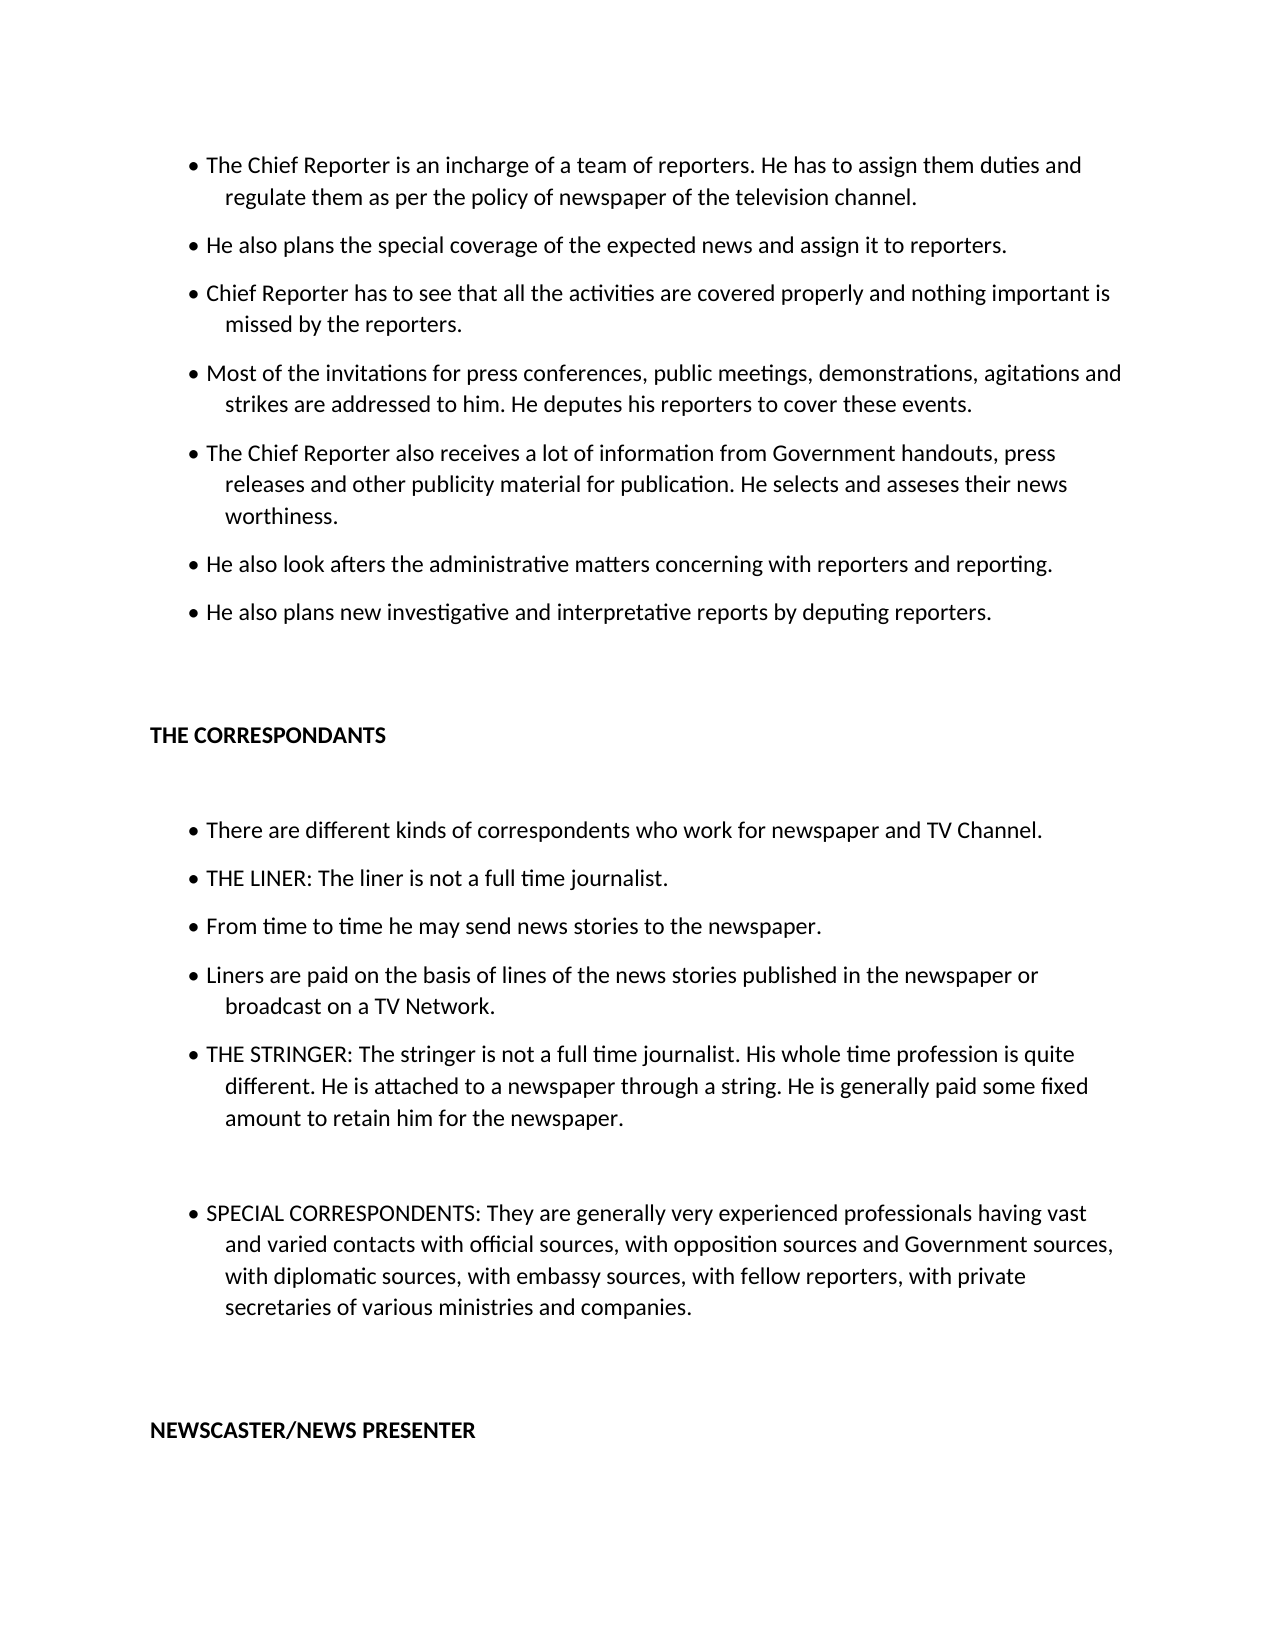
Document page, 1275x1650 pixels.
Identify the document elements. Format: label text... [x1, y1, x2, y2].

text • Most of the invitations for press conferences, public meetings, demonstrations, agitations and strikes are addressed to him. He deputes his reporters to cover these events. [187, 358, 1125, 419]
text • He also look afters the administrative matters concerning with reporters and reporting. [187, 549, 1125, 578]
text • SPECIAL CORRESPONDENTS: They are generally very experienced professionals having vast and varied contacts with official sources, with opposition sources and Government sources, with diplomatic sources, with embassy sources, with fellow reporters, with private secretaries of various ministries and companies. [187, 1198, 1125, 1322]
text • Chief Reporter has to see that all the activities are covered properly and nothing important is missed by the reporters. [187, 278, 1125, 339]
text • THE LINER: The liner is not a full time journalist. [187, 863, 1125, 892]
text • He also plans new investigative and interpretative reports by deputing reporters. [187, 597, 1125, 626]
text • Liners are paid on the basis of lines of the news stories published in the newspaper or broadcast on a TV Network. [187, 960, 1125, 1021]
text • He also plans the special coverage of the expected news and assign it to reporters. [187, 230, 1125, 259]
text • From time to time he may send news stories to the newspaper. [187, 911, 1125, 941]
text THE CORRESPONDANTS [150, 720, 1125, 749]
text NEWSCASTER/NEWS PRESENTER [150, 1415, 1125, 1444]
text • There are different kinds of correspondents who work for newspaper and TV Channel. [187, 815, 1125, 844]
text • THE STRINGER: The stringer is not a full time journalist. His whole time profession is quite different. He is attached to a newspaper through a string. He is generally paid some fixed amount to retain him for the newspaper. [187, 1039, 1125, 1132]
text • The Chief Reporter also receives a lot of information from Government handouts, press releases and other publicity material for publication. He selects and asseses their news worthiness. [187, 438, 1125, 530]
text • The Chief Reporter is an incharge of a team of reporters. He has to assign them duties and regulate them as per the policy of newspaper of the television channel. [187, 150, 1125, 211]
